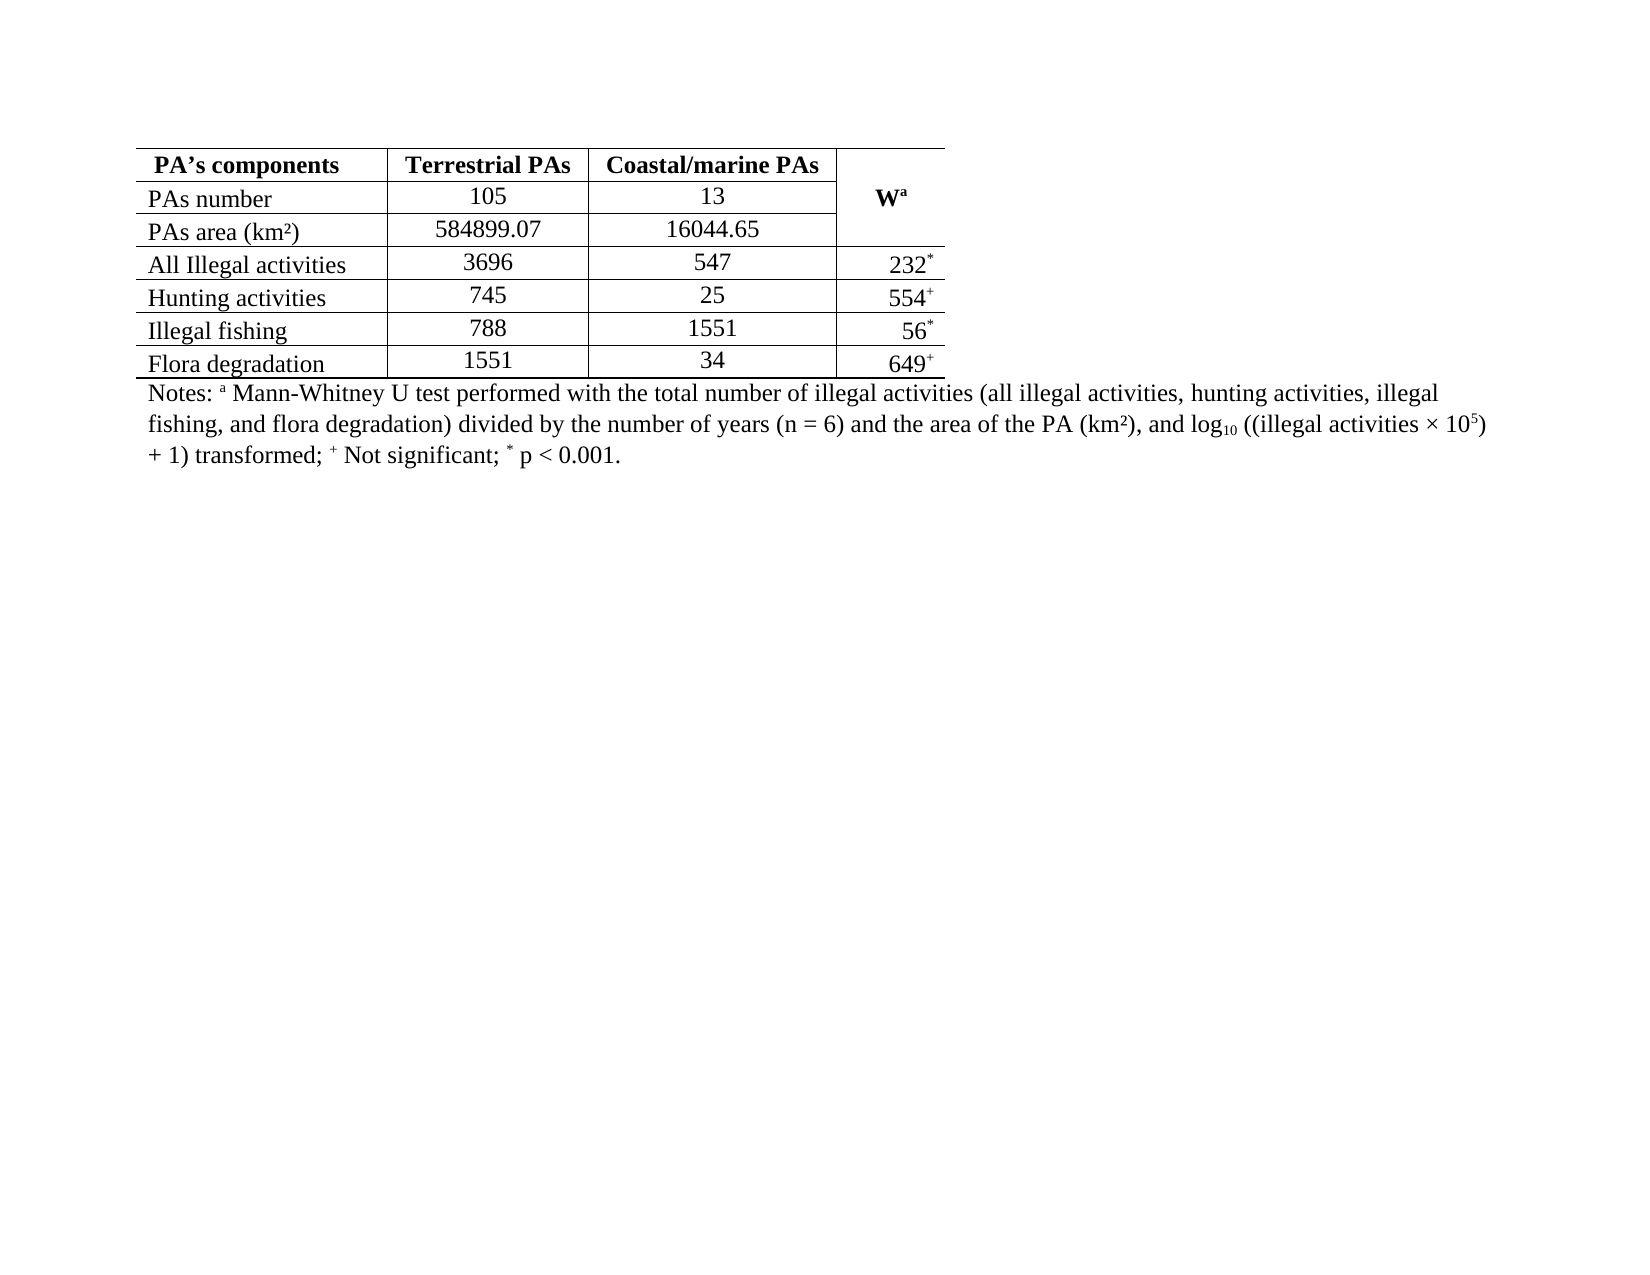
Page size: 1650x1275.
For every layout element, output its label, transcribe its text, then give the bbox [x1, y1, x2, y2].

table_cell PAs area (km²) [136, 214, 387, 246]
table_cell 1551 [388, 346, 588, 377]
table_cell 25 [589, 280, 836, 312]
table_cell 34 [589, 346, 836, 377]
table_cell Flora degradation [136, 346, 387, 377]
table_header PA’s components [136, 149, 387, 181]
table_cell 3696 [388, 247, 588, 279]
table_header Wa [837, 149, 945, 246]
table_header Coastal/marine PAs [589, 149, 836, 181]
table_cell 1551 [589, 313, 836, 344]
table_cell Hunting activities [136, 280, 387, 312]
table_header Terrestrial PAs [388, 149, 588, 181]
table_cell 13 [589, 182, 836, 213]
table_cell All Illegal activities [136, 247, 387, 279]
table_cell 16044.65 [589, 214, 836, 246]
table_cell 745 [388, 280, 588, 312]
table_cell 649+ [837, 346, 945, 377]
text Notes: a Mann-Whitney U test performed with the total number of illegal activities (all illegal activities, hunting activities, illegal fishing, and flora degradation) divided by the number of years (n = 6) and the area of the PA (km²), and log10 ((illegal activities × 105) + 1) transformed; + Not significant; * p < 0.001. [148, 378, 1502, 469]
table_cell 788 [388, 313, 588, 344]
table_cell 105 [388, 182, 588, 213]
table_cell 584899.07 [388, 214, 588, 246]
table_cell 232* [837, 247, 945, 279]
table_cell 554+ [837, 280, 945, 312]
table_cell 56* [837, 313, 945, 344]
table_cell 547 [589, 247, 836, 279]
table_cell Illegal fishing [136, 313, 387, 344]
table_cell PAs number [136, 182, 387, 213]
